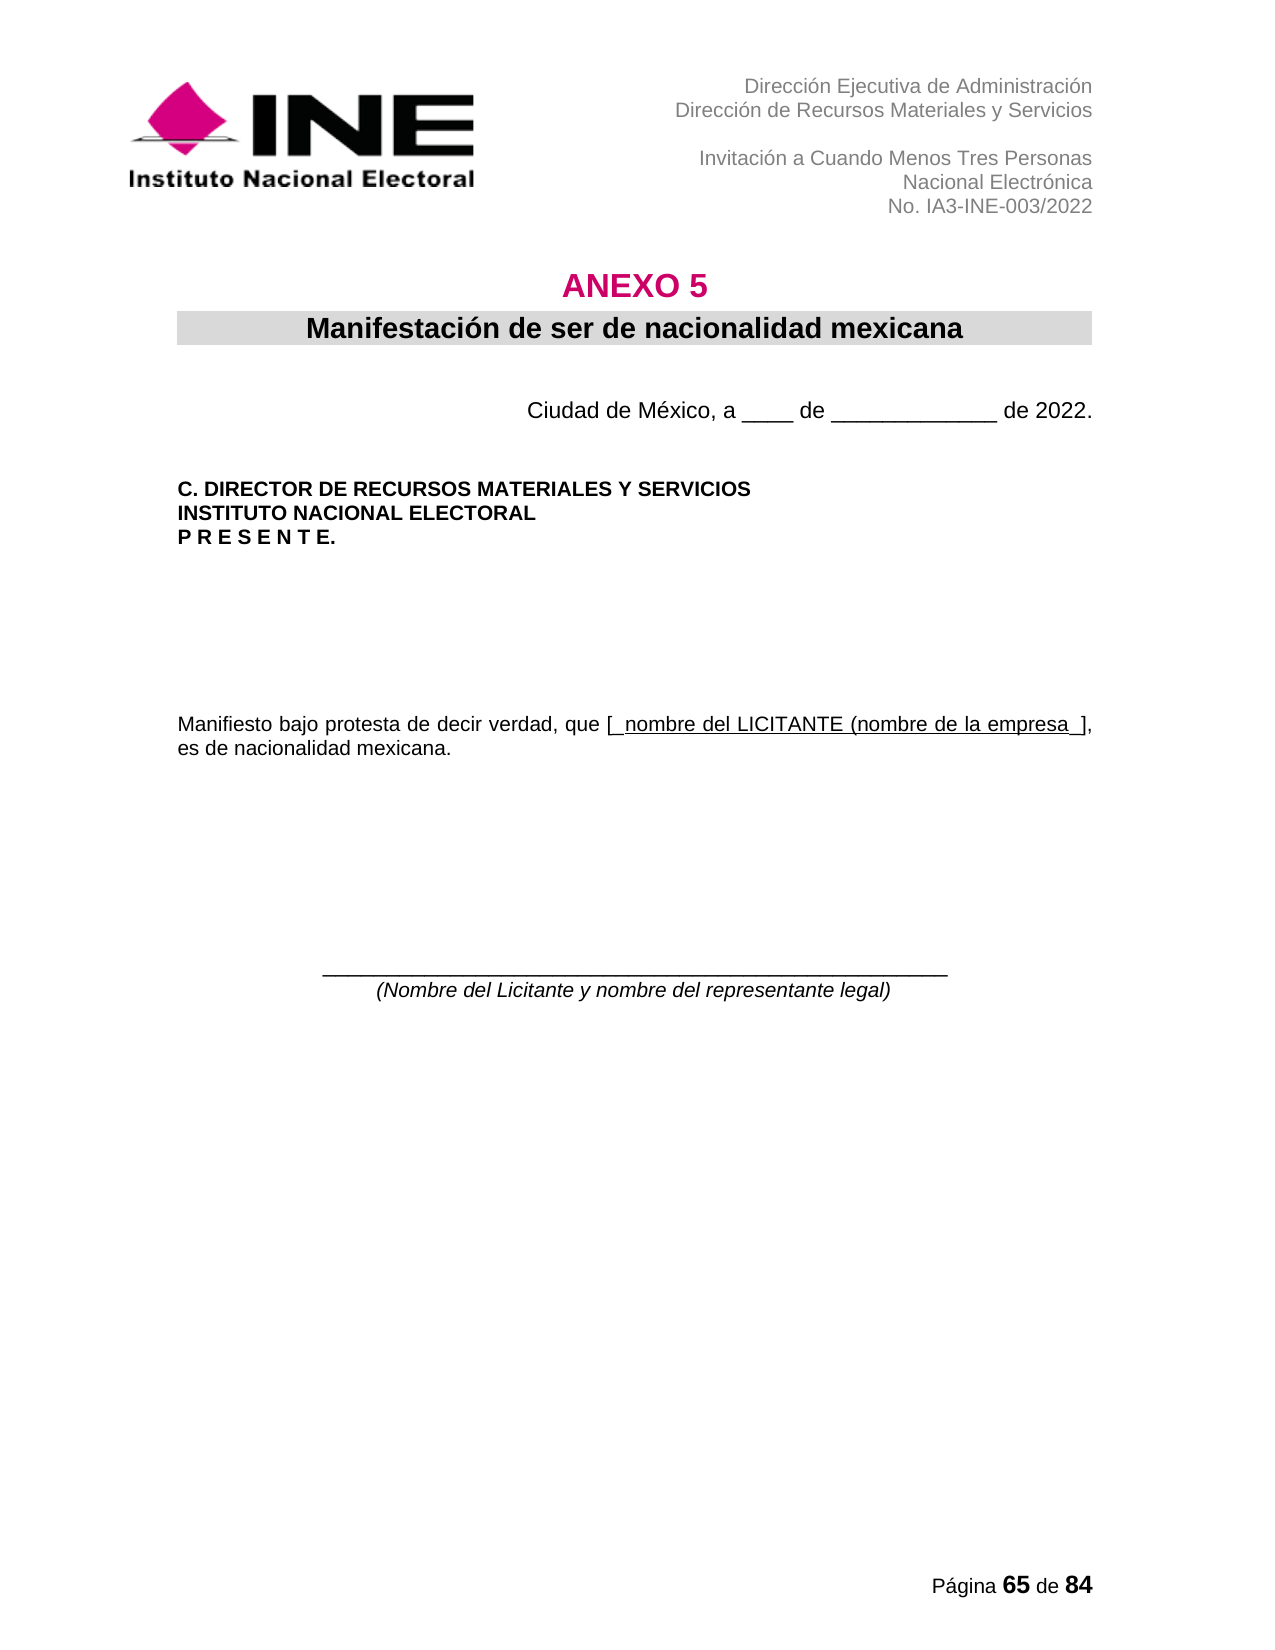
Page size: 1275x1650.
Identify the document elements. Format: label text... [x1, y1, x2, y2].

text Manifestación de ser de nacionalidad mexicana [177, 311, 1092, 345]
text (Nombre del Licitante y nombre del representante legal) [177, 978, 1092, 1002]
text _________________________________________________ [177, 951, 1092, 978]
subtitle ANEXO 5 [177, 267, 1092, 305]
text Manifiesto bajo protesta de decir verdad, que [_nombre del LICITANTE (nombre de la empresa_], es de nacionalidad mexicana. [177, 712, 1092, 760]
picture [129, 82, 474, 187]
text Ciudad de México, a ____ de _____________ de 2022. [177, 397, 1092, 424]
text C. DIRECTOR DE RECURSOS MATERIALES Y SERVICIOS [177, 477, 1092, 501]
text INSTITUTO NACIONAL ELECTORAL [177, 501, 1092, 524]
text P R E S E N T E. [177, 524, 1092, 548]
